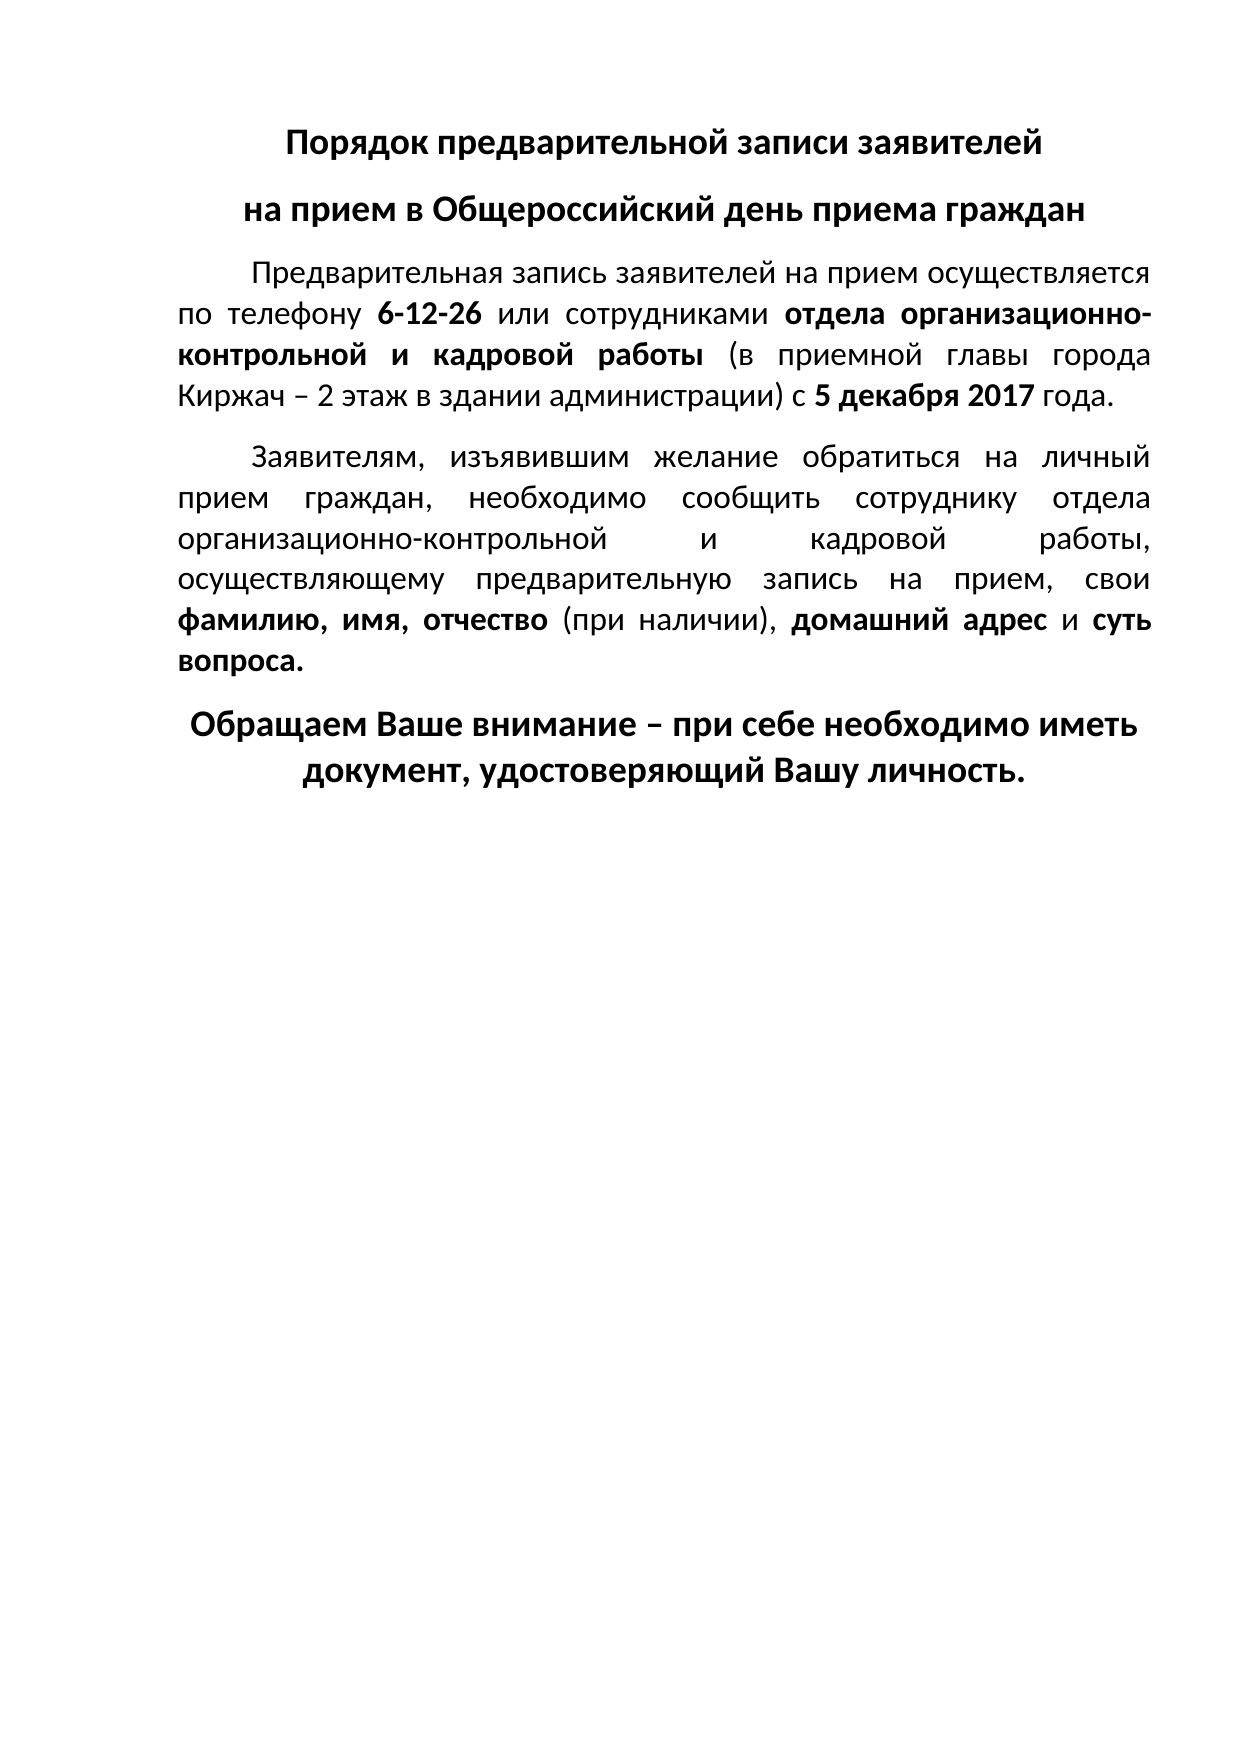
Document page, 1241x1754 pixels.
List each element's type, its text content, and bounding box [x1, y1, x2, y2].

text Предварительная запись заявителей на прием осуществляется по телефону 6-12-26 или сотрудниками отдела организационно-контрольной и кадровой работы (в приемной главы города Киржач – 2 этаж в здании администрации) с 5 декабря 2017 года. [177, 251, 1152, 414]
text на прием в Общероссийский день приема граждан [177, 185, 1152, 231]
text Порядок предварительной записи заявителей [177, 118, 1152, 164]
text Обращаем Ваше внимание – при себе необходимо иметь документ, удостоверяющий Вашу личность. [177, 700, 1152, 792]
text Заявителям, изъявившим желание обратиться на личный прием граждан, необходимо сообщить сотруднику отдела организационно-контрольной и кадровой работы, осуществляющему предварительную запись на прием, свои фамилию, имя, отчество (при наличии), домашний адрес и суть вопроса. [177, 435, 1152, 679]
